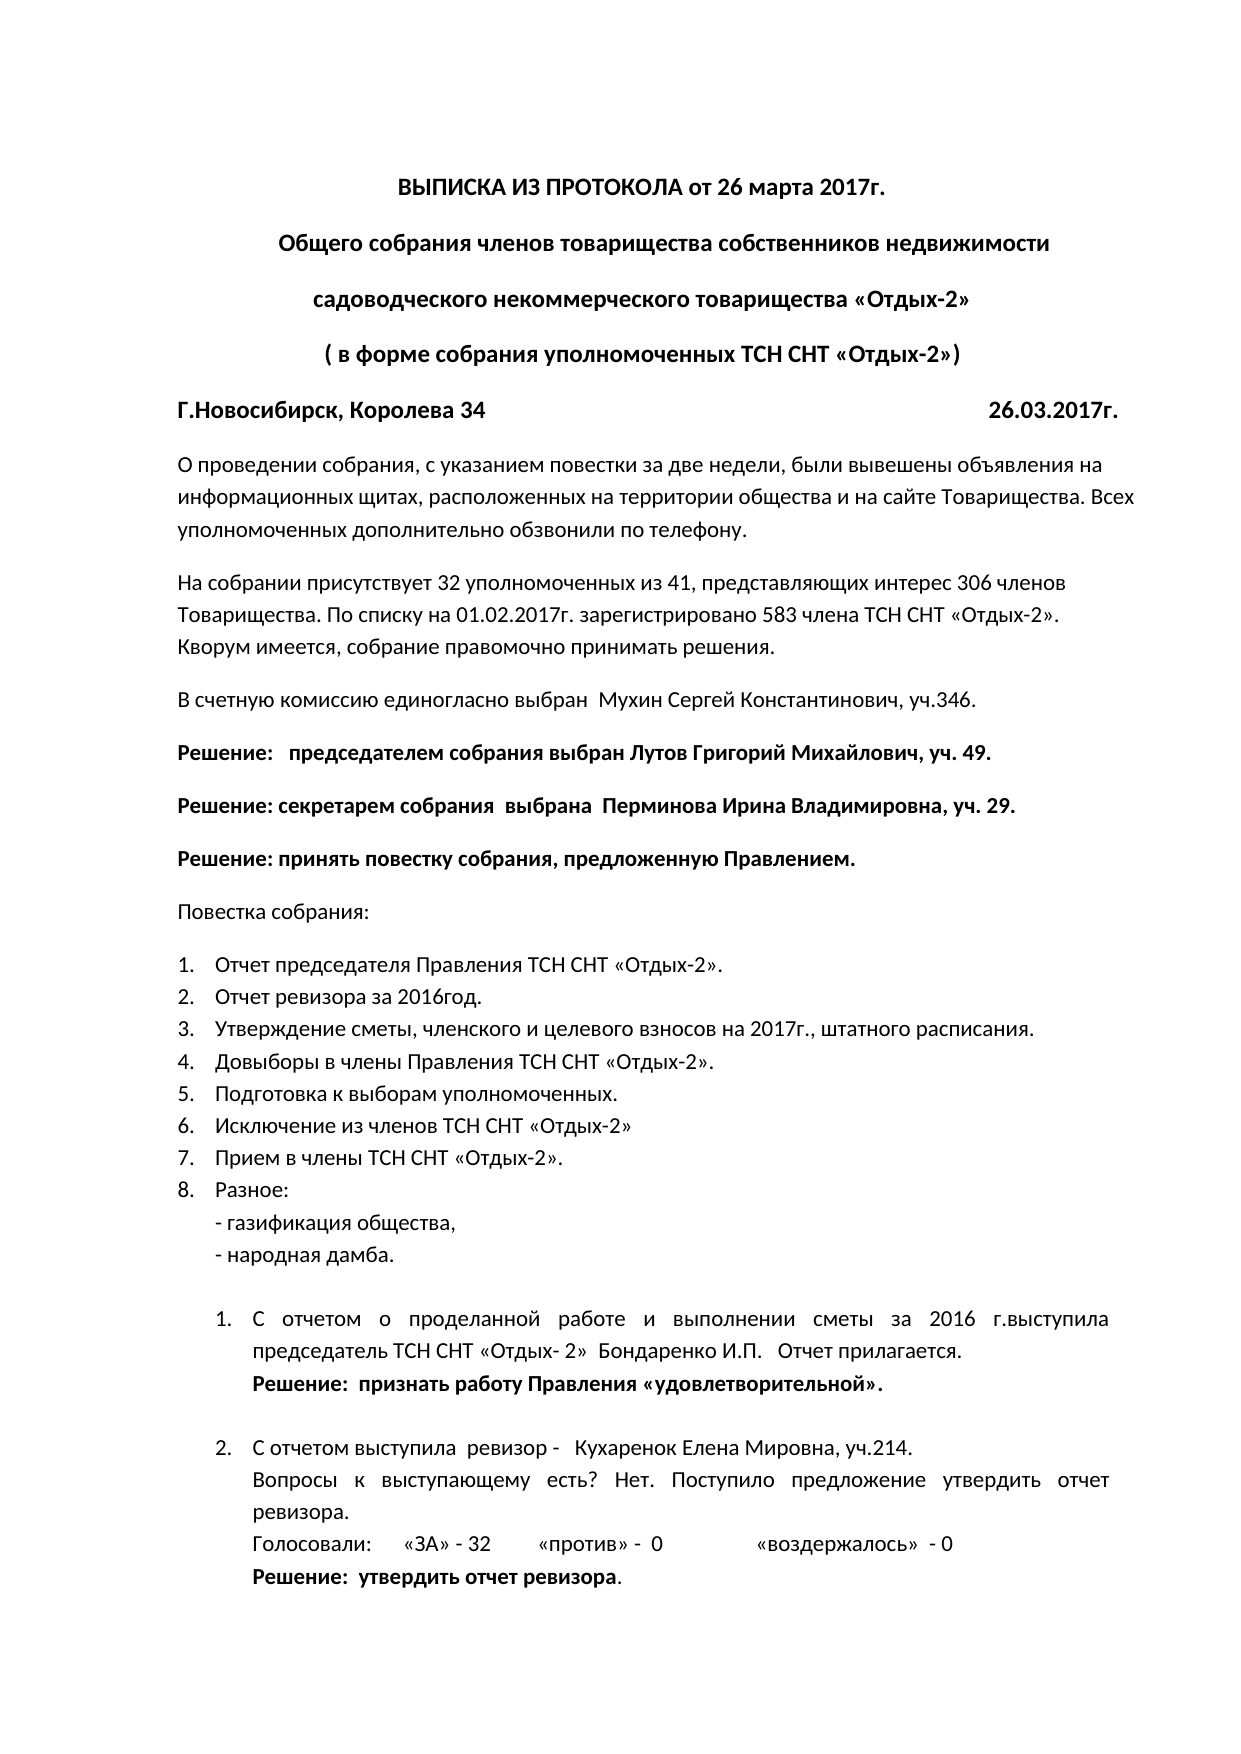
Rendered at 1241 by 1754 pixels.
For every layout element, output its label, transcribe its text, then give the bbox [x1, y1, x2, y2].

text Решение: принять повестку собрания, предложенную Правлением. [177, 844, 1110, 872]
text О проведении собрания, с указанием повестки за две недели, были вывешены объявления на информационных щитах, расположенных на территории общества и на сайте Товарищества. Всех уполномоченных дополнительно обзвонили по телефону. [177, 450, 1152, 543]
text Г.Новосибирск, Королева 34 26.03.2017г. [177, 394, 1152, 425]
list - газификация общества, [215, 1208, 1110, 1236]
list Довыборы в члены Правления ТСН СНТ «Отдых-2». [177, 1047, 1110, 1075]
text Решение: секретарем собрания выбрана Перминова Ирина Владимировна, уч. 29. [177, 791, 1152, 819]
list Прием в члены ТСН СНТ «Отдых-2». [177, 1143, 1110, 1171]
list Решение: признать работу Правления «удовлетворительной». [252, 1369, 1110, 1397]
list Вопросы к выступающему есть? Нет. Поступило предложение утвердить отчет ревизора. [252, 1465, 1110, 1525]
list Голосовали: «ЗА» - 32 «против» - 0 «воздержалось» - 0 [252, 1529, 1110, 1558]
list Отчет председателя Правления ТСН СНТ «Отдых-2». [177, 950, 1110, 978]
text садоводческого некоммерческого товарищества «Отдых-2» [177, 283, 1152, 313]
list - народная дамба. [215, 1240, 1110, 1268]
list Разное: [177, 1176, 1110, 1203]
list С отчетом о проделанной работе и выполнении сметы за 2016 г.выступила председатель ТСН СНТ «Отдых- 2» Бондаренко И.П. Отчет прилагается. [215, 1304, 1110, 1364]
text Повестка собрания: [177, 897, 1110, 925]
list Отчет ревизора за 2016год. [177, 982, 1110, 1010]
text Решение: председателем собрания выбран Лутов Григорий Михайлович, уч. 49. [177, 738, 1152, 766]
list Подготовка к выборам уполномоченных. [177, 1079, 1110, 1107]
list С отчетом выступила ревизор - Кухаренок Елена Мировна, уч.214. [215, 1433, 1110, 1461]
text ВЫПИСКА ИЗ ПРОТОКОЛА от 26 марта 2017г. [177, 171, 1152, 202]
list Утверждение сметы, членского и целевого взносов на 2017г., штатного расписания. [177, 1014, 1110, 1043]
text В счетную комиссию единогласно выбран Мухин Сергей Константинович, уч.346. [177, 685, 1152, 713]
list Решение: утвердить отчет ревизора. [252, 1562, 1110, 1590]
list Исключение из членов ТСН СНТ «Отдых-2» [177, 1111, 1110, 1139]
text На собрании присутствует 32 уполномоченных из 41, представляющих интерес 306 членов Товарищества. По списку на 01.02.2017г. зарегистрировано 583 члена ТСН СНТ «Отдых-2». Кворум имеется, собрание правомочно принимать решения. [177, 568, 1152, 660]
text Общего собрания членов товарищества собственников недвижимости [177, 227, 1152, 257]
text ( в форме собрания уполномоченных ТСН СНТ «Отдых-2») [177, 339, 1152, 369]
